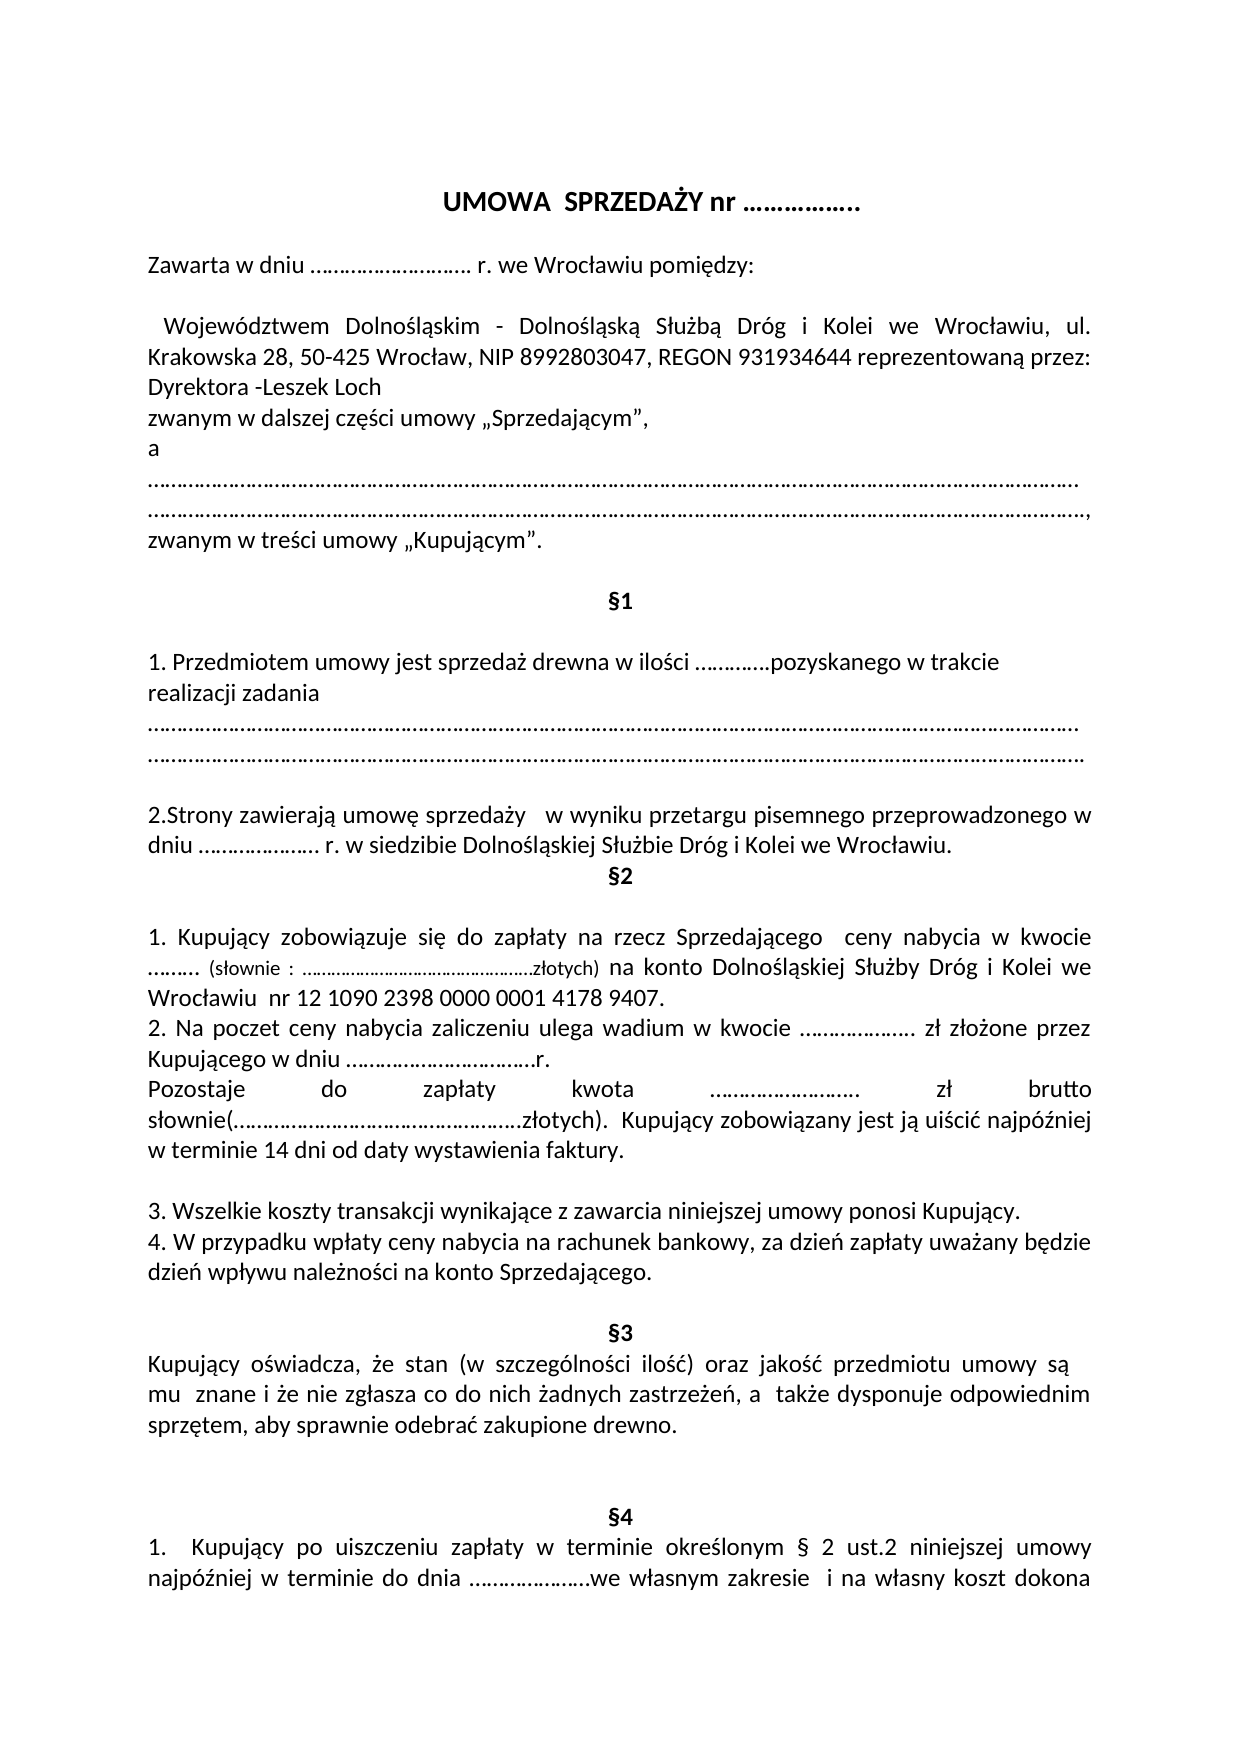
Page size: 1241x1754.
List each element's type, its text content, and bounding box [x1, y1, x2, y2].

text §2 [148, 860, 1093, 890]
text a ………………………………………………………………………………………………………………………………………………………………………………………………………………………………………………………………………………………………., zwanym w treści umowy „Kupującym”. [148, 432, 1093, 554]
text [148, 1531, 1093, 1592]
text 4. W przypadku wpłaty ceny nabycia na rachunek bankowy, za dzień zapłaty uważany będzie dzień wpływu należności na konto Sprzedającego. [148, 1226, 1093, 1287]
text 3. Wszelkie koszty transakcji wynikające z zawarcia niniejszej umowy ponosi Kupujący. [148, 1196, 1093, 1226]
text Województwem Dolnośląskim - Dolnośląską Służbą Dróg i Kolei we Wrocławiu, ul. Krakowska 28, 50-425 Wrocław, NIP 8992803047, REGON 931934644 reprezentowaną przez: [148, 310, 1093, 371]
text §3 [148, 1318, 1093, 1348]
text zwanym w dalszej części umowy „Sprzedającym”, [148, 402, 1093, 432]
text 1. Przedmiotem umowy jest sprzedaż drewna w ilości ………….pozyskanego w trakcie realizacji zadania ………………………………………………………………………………………………………………………………………………………………………………………………………………………………………………………………………………………………. [148, 646, 1093, 768]
text 2. Na poczet ceny nabycia zaliczeniu ulega wadium w kwocie ……………….. zł złożone przez Kupującego w dniu ……………………………r. [148, 1012, 1093, 1073]
text 1. Kupujący zobowiązuje się do zapłaty na rzecz Sprzedającego ceny nabycia w kwocie ……… (słownie : …………………………………………złotych) na konto Dolnośląskiej Służby Dróg i Kolei we Wrocławiu nr 12 1090 2398 0000 0001 4178 9407. [148, 921, 1093, 1012]
title UMOWA SPRZEDAŻY nr …………….. [443, 183, 1093, 219]
text §4 [148, 1501, 1093, 1531]
text Pozostaje do zapłaty kwota …………………….. zł brutto słownie(…………………………………………..złotych). Kupujący zobowiązany jest ją uiścić najpóźniej w terminie 14 dni od daty wystawienia faktury. [148, 1073, 1093, 1165]
text Zawarta w dniu ………………………. r. we Wrocławiu pomiędzy: [148, 249, 1093, 280]
text Kupujący oświadcza, że stan (w szczególności ilość) oraz jakość przedmiotu umowy są mu znane i że nie zgłasza co do nich żadnych zastrzeżeń, a także dysponuje odpowiednim sprzętem, aby sprawnie odebrać zakupione drewno. [148, 1348, 1093, 1440]
text §1 [148, 585, 1093, 616]
text Dyrektora -Leszek Loch [148, 371, 1093, 402]
text 2.Strony zawierają umowę sprzedaży w wyniku przetargu pisemnego przeprowadzonego w dniu ………………… r. w siedzibie Dolnośląskiej Służbie Dróg i Kolei we Wrocławiu. [148, 799, 1093, 860]
